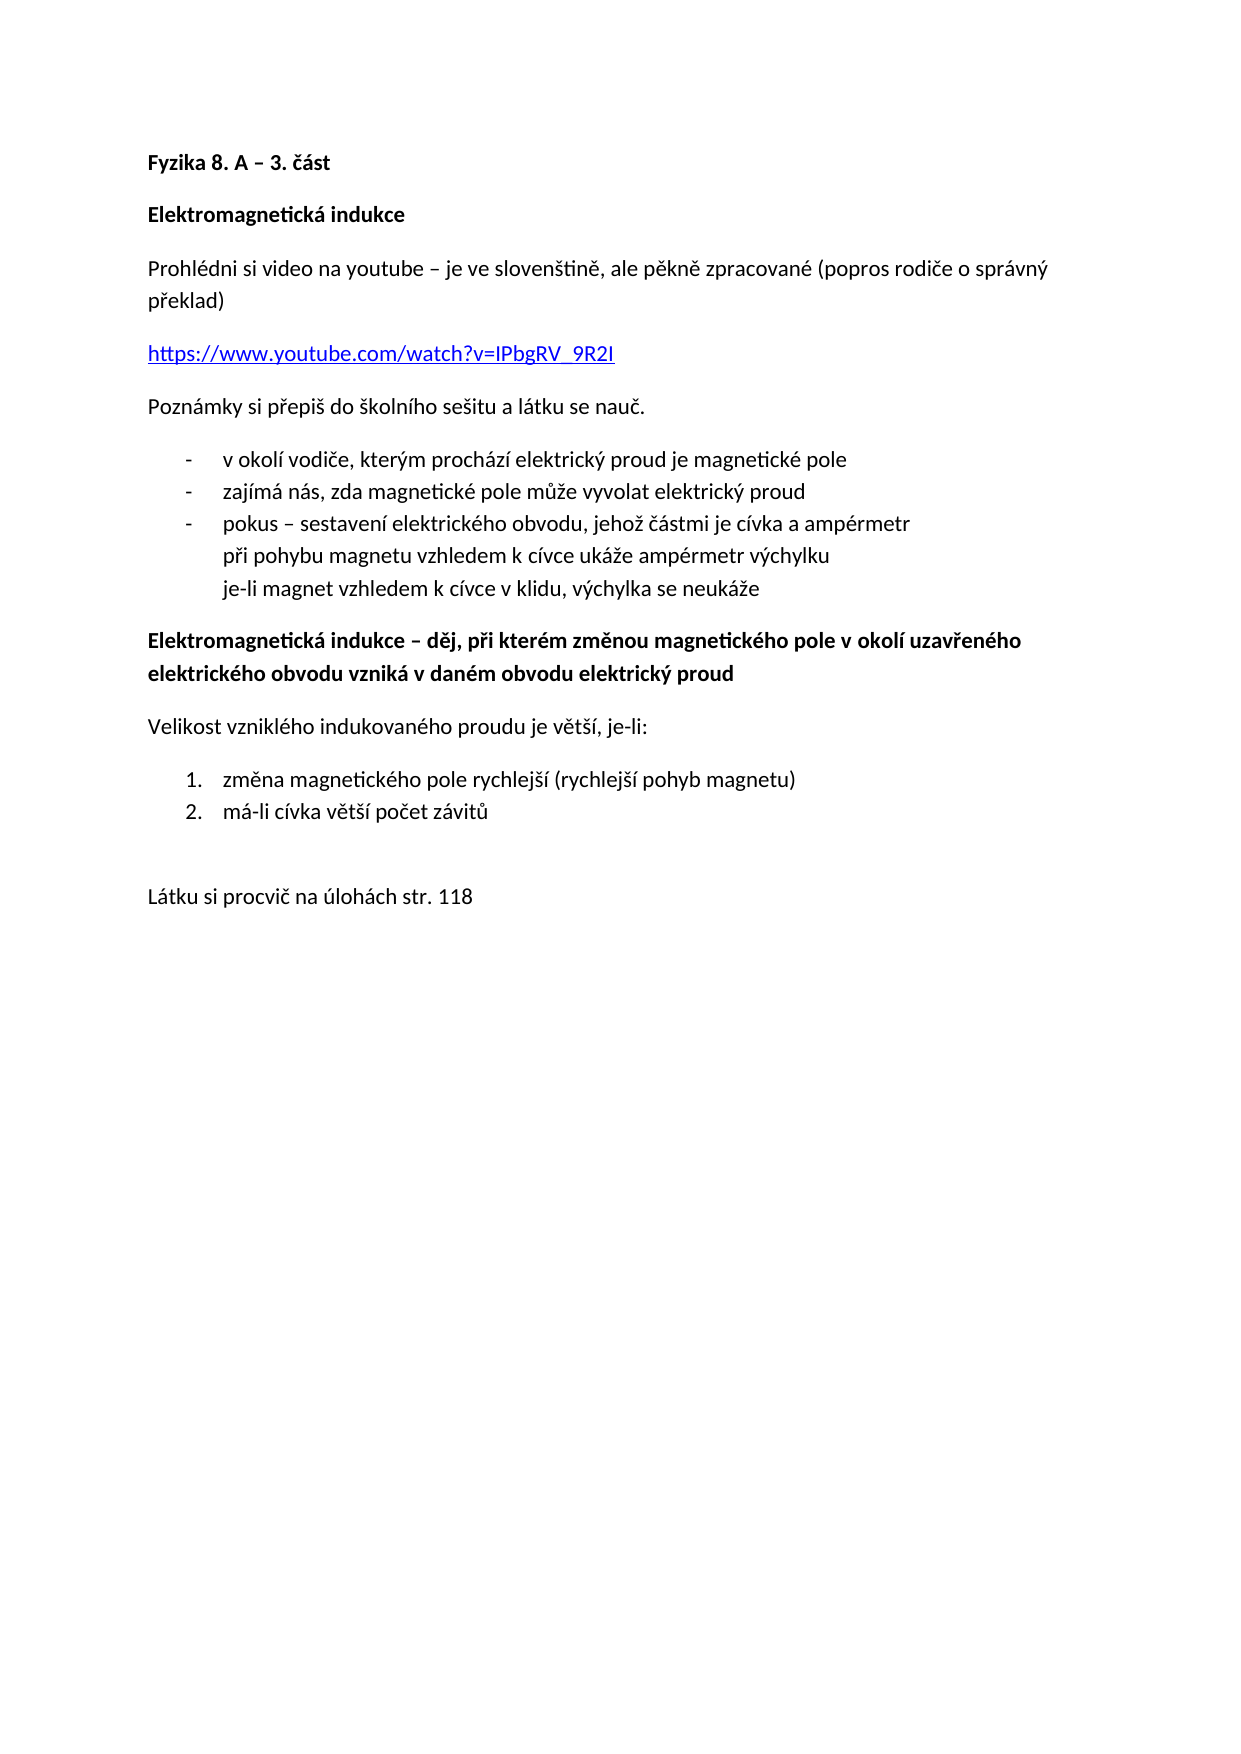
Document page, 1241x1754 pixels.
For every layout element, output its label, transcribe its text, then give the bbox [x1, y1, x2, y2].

text Poznámky si přepiš do školního sešitu a látku se nauč. [148, 392, 1093, 420]
text Látku si procvič na úlohách str. 118 [148, 882, 1093, 910]
list zajímá nás, zda magnetické pole může vyvolat elektrický proud [185, 477, 1093, 505]
text https://www.youtube.com/watch?v=IPbgRV_9R2I [148, 339, 1093, 367]
list pokus – sestavení elektrického obvodu, jehož částmi je cívka a ampérmetr [185, 509, 1093, 537]
list při pohybu magnetu vzhledem k cívce ukáže ampérmetr výchylku [223, 541, 1093, 569]
list změna magnetického pole rychlejší (rychlejší pohyb magnetu) [185, 765, 1093, 793]
text Elektromagnetická indukce – děj, při kterém změnou magnetického pole v okolí uzavřeného elektrického obvodu vzniká v daném obvodu elektrický proud [148, 627, 1093, 687]
list v okolí vodiče, kterým prochází elektrický proud je magnetické pole [185, 445, 1093, 473]
text Velikost vzniklého indukovaného proudu je větší, je-li: [148, 712, 1093, 740]
text Elektromagnetická indukce [148, 201, 1093, 229]
text Prohlédni si video na youtube – je ve slovenštině, ale pěkně zpracované (popros rodiče o správný překlad) [148, 254, 1093, 314]
list je-li magnet vzhledem k cívce v klidu, výchylka se neukáže [223, 574, 1093, 602]
list má-li cívka větší počet závitů [185, 797, 1093, 825]
text Fyzika 8. A – 3. část [148, 148, 1093, 176]
